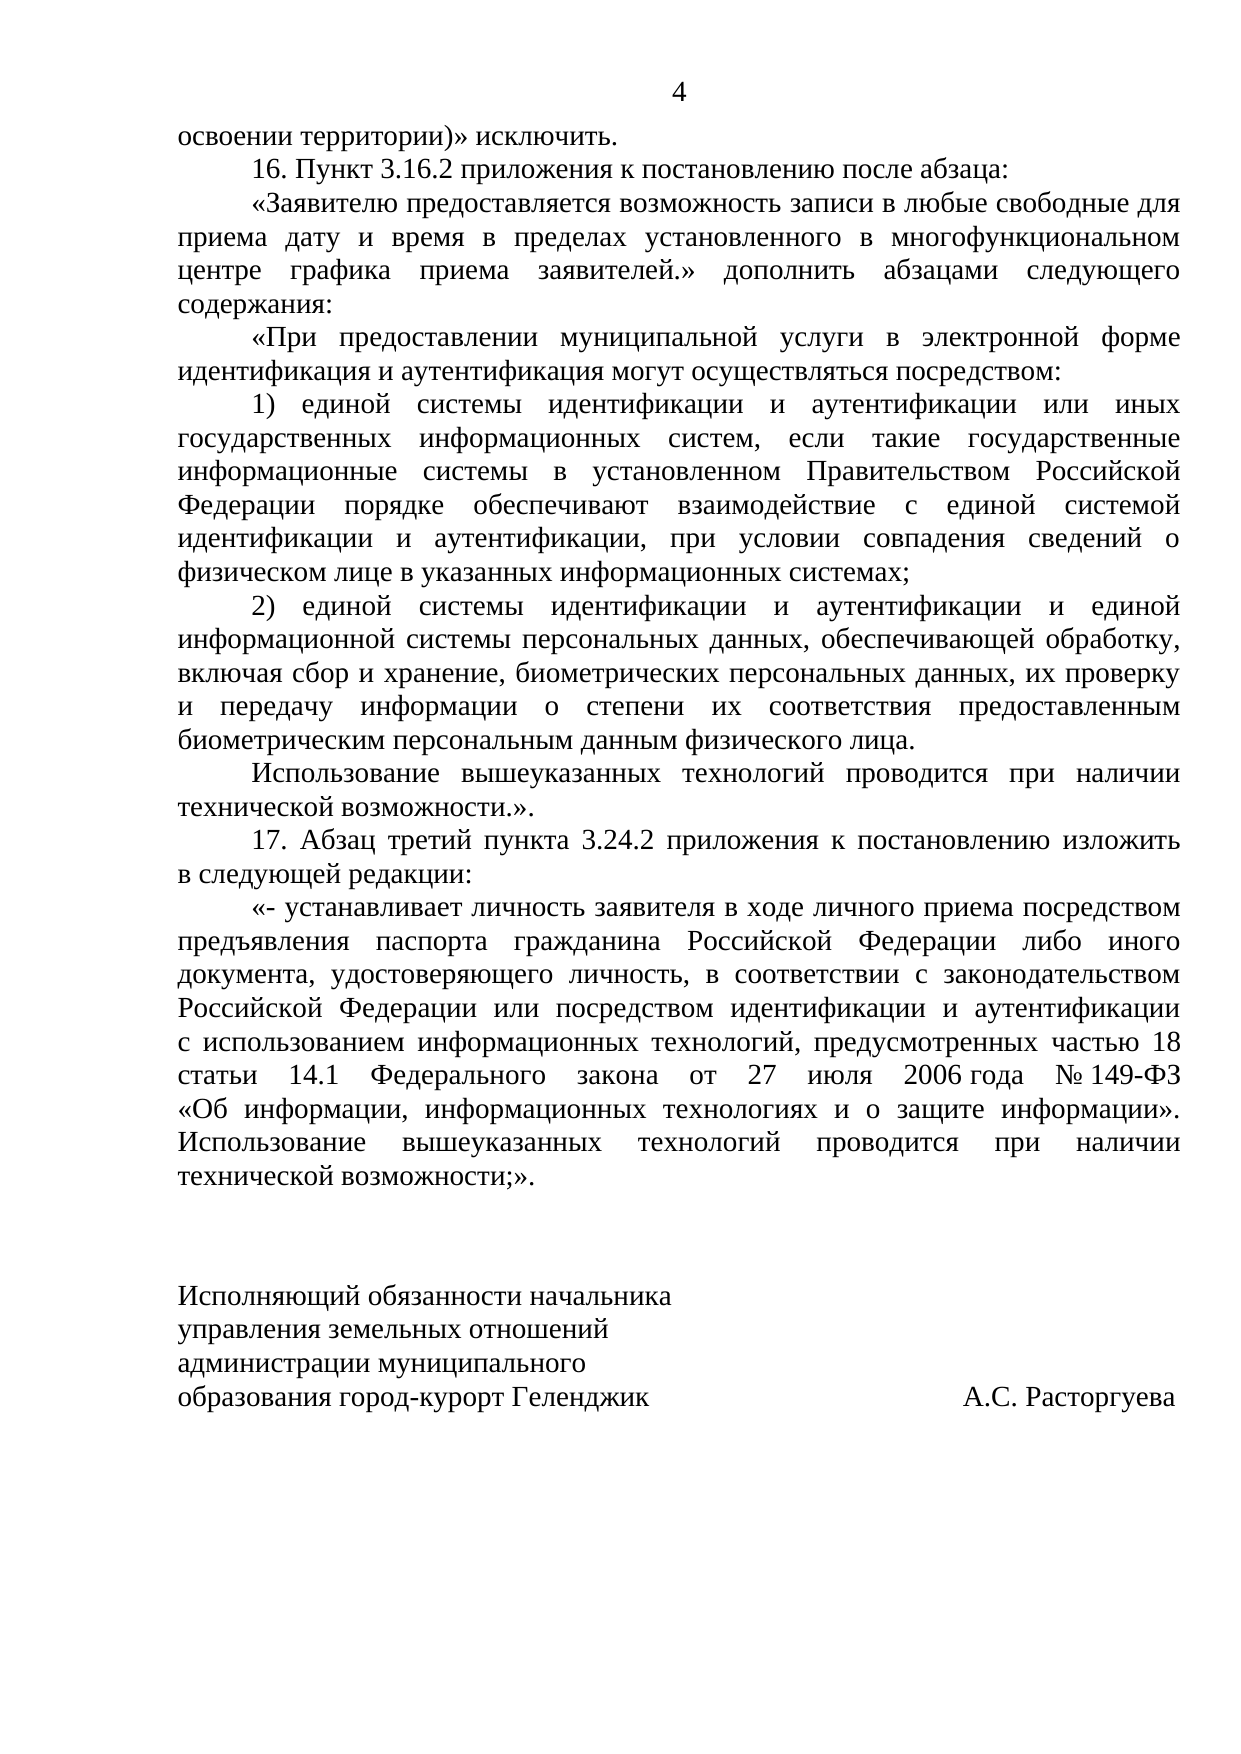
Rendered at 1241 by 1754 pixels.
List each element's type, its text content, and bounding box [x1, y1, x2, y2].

text «Заявителю предоставляется возможность записи в любые свободные для приема дату и время в пределах установленного в многофункциональном центре графика приема заявителей.» дополнить абзацами следующего содержания: [177, 185, 1181, 319]
text 2) единой системы идентификации и аутентификации и единой информационной системы персональных данных, обеспечивающей обработку, включая сбор и хранение, биометрических персональных данных, их проверку и передачу информации о степени их соответствия предоставленным биометрическим персональным данным физического лица. [177, 588, 1181, 755]
text 1) единой системы идентификации и аутентификации или иных государственных информационных систем, если такие государственные информационные системы в установленном Правительством Российской Федерации порядке обеспечивают взаимодействие с единой системой идентификации и аутентификации, при условии совпадения сведений о физическом лице в указанных информационных системах; [177, 386, 1181, 588]
subtitle образования город-курорт Геленджик А.С. Расторгуева [177, 1379, 1181, 1412]
text Использование вышеуказанных технологий проводится при наличии технической возможности.». [177, 755, 1181, 822]
text 17. Абзац третий пункта 3.24.2 приложения к постановлению изложить в следующей редакции: [177, 822, 1181, 889]
subtitle управления земельных отношений [177, 1312, 1181, 1345]
text «- устанавливает личность заявителя в ходе личного приема посредством предъявления паспорта гражданина Российской Федерации либо иного документа, удостоверяющего личность, в соответствии с законодательством Российской Федерации или посредством идентификации и аутентификации с использованием информационных технологий, предусмотренных частью 18 статьи 14.1 Федерального закона от 27 июля 2006 года № 149-ФЗ «Об информации, информационных технологиях и о защите информации». Использование вышеуказанных технологий проводится при наличии технической возможности;». [177, 889, 1181, 1191]
subtitle администрации муниципального [177, 1345, 1181, 1379]
subtitle Исполняющий обязанности начальника [177, 1278, 1181, 1312]
text освоении территории)» исключить. [177, 118, 1181, 152]
text 16. Пункт 3.16.2 приложения к постановлению после абзаца: [177, 152, 1181, 185]
text «При предоставлении муниципальной услуги в электронной форме идентификация и аутентификация могут осуществляться посредством: [177, 319, 1181, 386]
